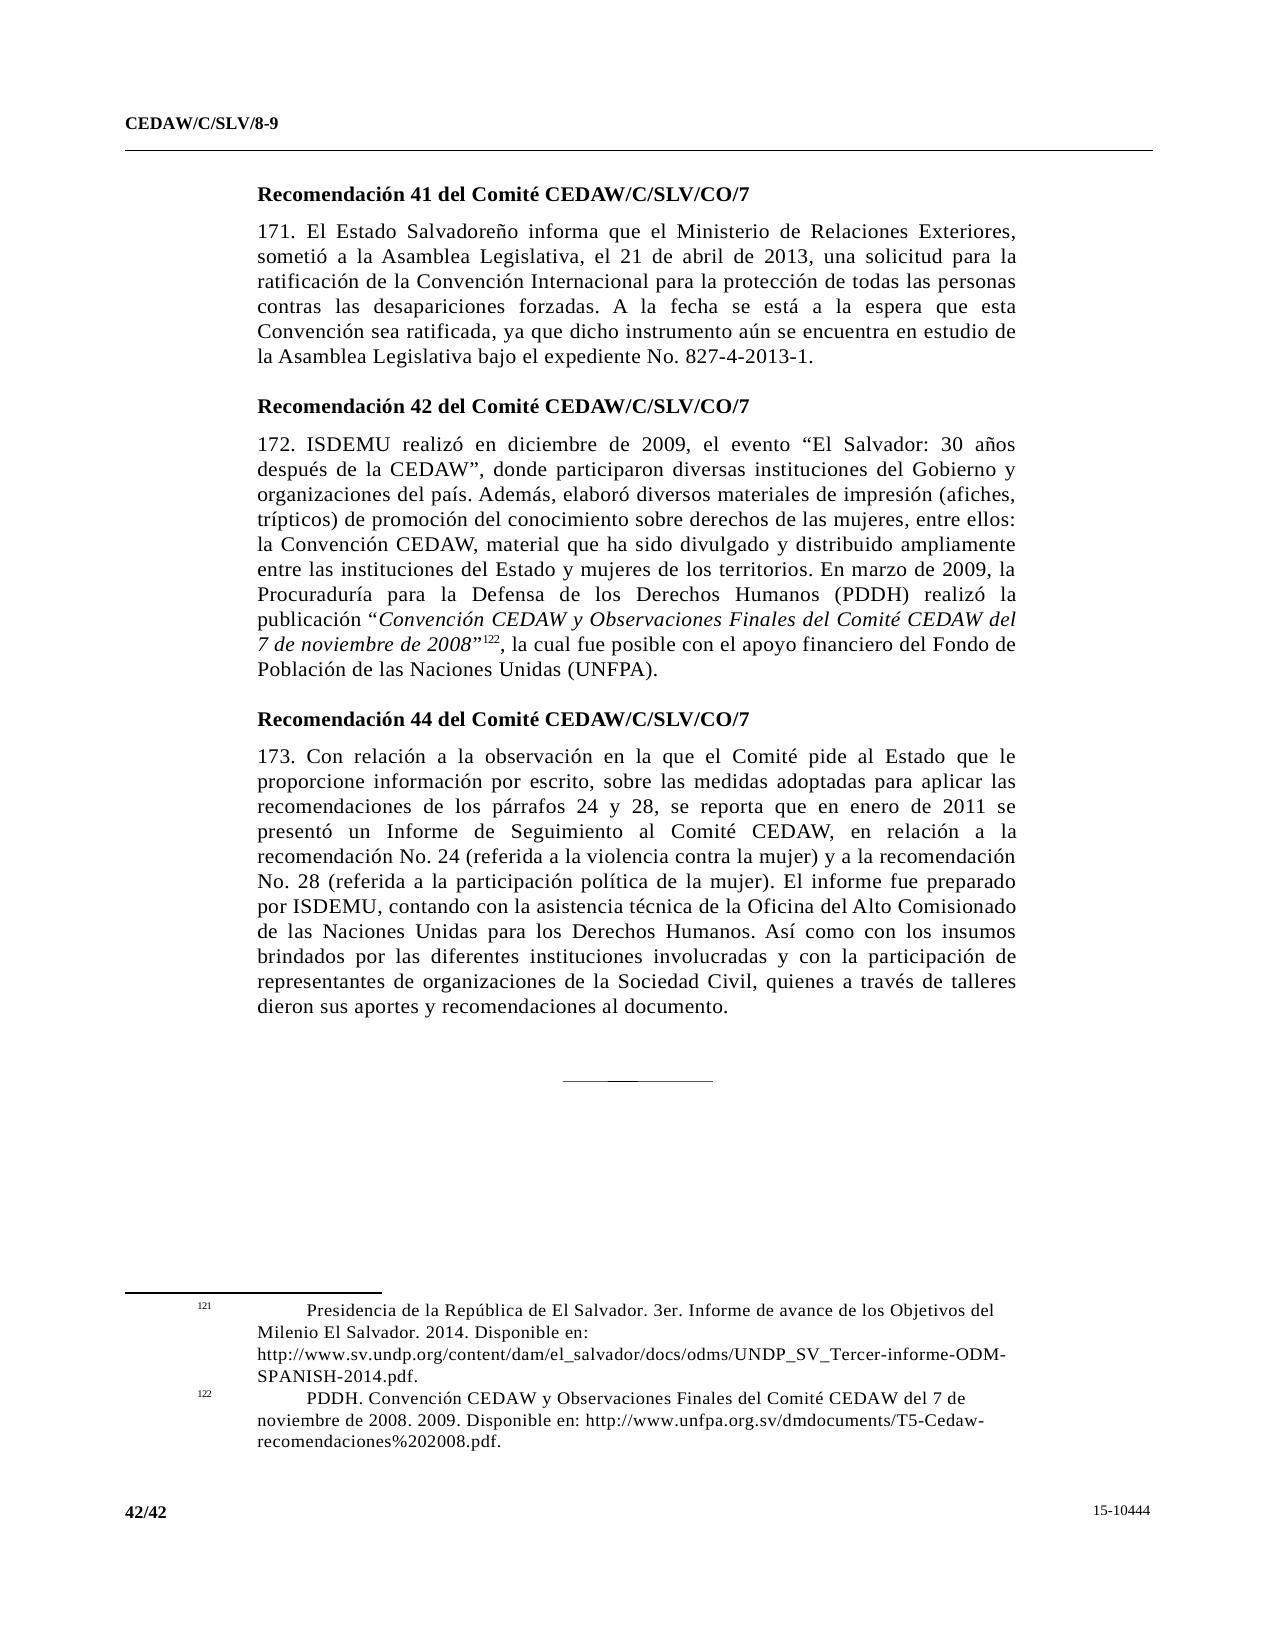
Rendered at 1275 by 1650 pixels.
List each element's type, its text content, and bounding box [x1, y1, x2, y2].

text Recomendación 44 del Comité CEDAW/C/SLV/CO/7 [125, 706, 1019, 731]
list El Estado Salvadoreño informa que el Ministerio de Relaciones Exteriores, sometió a la Asamblea Legislativa, el 21 de abril de 2013, una solicitud para la ratificación de la Convención Internacional para la protección de todas las personas contras las desapariciones forzadas. A la fecha se está a la espera que esta Convención sea ratificada, ya que dicho instrumento aún se encuentra en estudio de la Asamblea Legislativa bajo el expediente No. 827-4-2013-1. [257, 219, 1018, 369]
list Con relación a la observación en la que el Comité pide al Estado que le proporcione información por escrito, sobre las medidas adoptadas para aplicar las recomendaciones de los párrafos 24 y 28, se reporta que en enero de 2011 se presentó un Informe de Seguimiento al Comité CEDAW, en relación a la recomendación No. 24 (referida a la violencia contra la mujer) y a la recomendación No. 28 (referida a la participación política de la mujer). El informe fue preparado por ISDEMU, contando con la asistencia técnica de la Oficina del Alto Comisionado de las Naciones Unidas para los Derechos Humanos. Así como con los insumos brindados por las diferentes instituciones involucradas y con la participación de representantes de organizaciones de la Sociedad Civil, quienes a través de talleres dieron sus aportes y recomendaciones al documento. [257, 744, 1018, 1019]
text Recomendación 42 del Comité CEDAW/C/SLV/CO/7 [125, 394, 1019, 419]
list ISDEMU realizó en diciembre de 2009, el evento “El Salvador: 30 años después de la CEDAW”, donde participaron diversas instituciones del Gobierno y organizaciones del país. Además, elaboró diversos materiales de impresión (afiches, trípticos) de promoción del conocimiento sobre derechos de las mujeres, entre ellos: la Convención CEDAW, material que ha sido divulgado y distribuido ampliamente entre las instituciones del Estado y mujeres de los territorios. En marzo de 2009, la Procuraduría para la Defensa de los Derechos Humanos (PDDH) realizó la publicación “Convención CEDAW y Observaciones Finales del Comité CEDAW del 7 de noviembre de 2008”, la cual fue posible con el apoyo financiero del Fondo de Población de las Naciones Unidas (UNFPA). [257, 431, 1018, 681]
text Recomendación 41 del Comité CEDAW/C/SLV/CO/7 [125, 181, 1019, 206]
